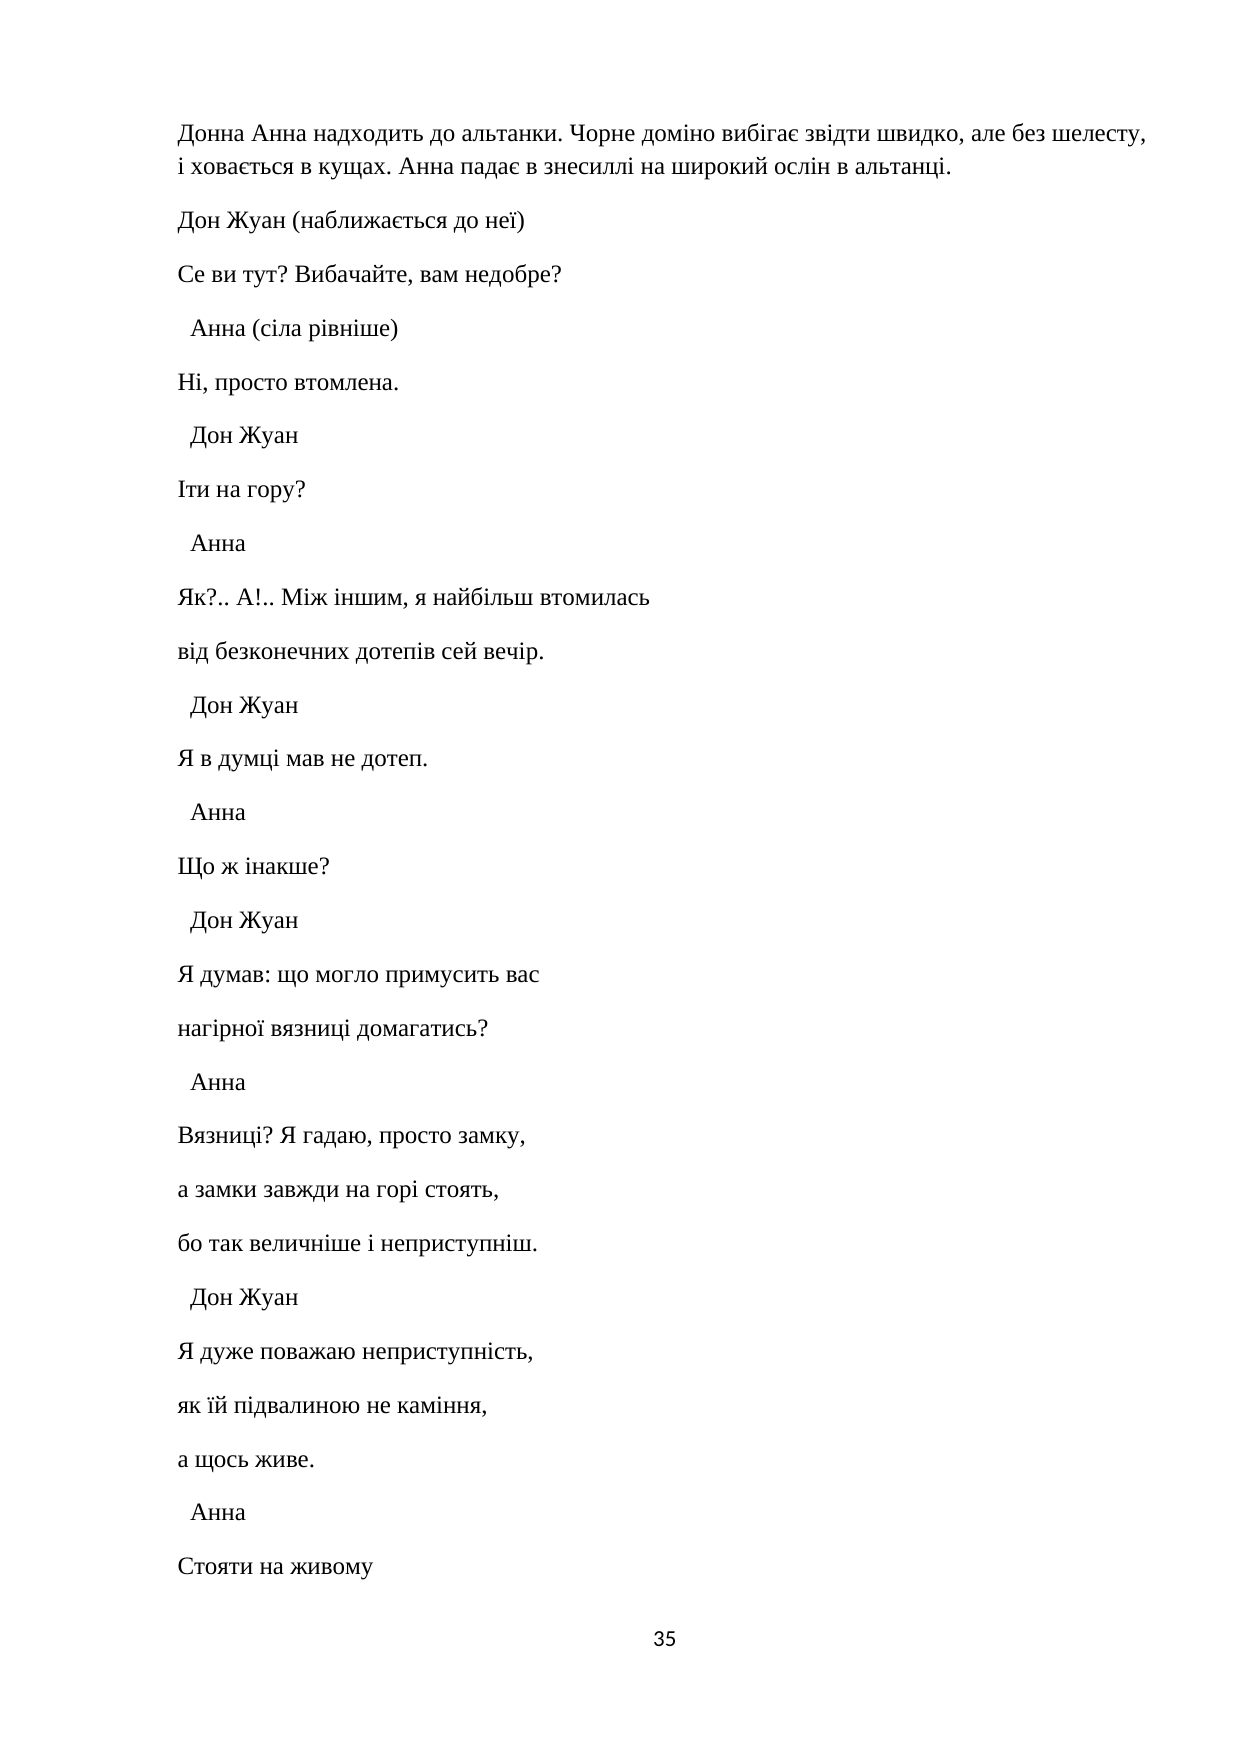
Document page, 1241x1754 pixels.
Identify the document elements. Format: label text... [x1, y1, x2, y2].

text Анна (сiла рiвнiше) [177, 313, 1152, 341]
text Анна [177, 528, 1152, 557]
text Стояти на живому [177, 1551, 1152, 1580]
text Дон Жуан (наближається до неї) [177, 205, 1152, 234]
text Як?.. А!.. Мiж iншим, я найбiльш втомилась [177, 582, 1152, 611]
text Що ж iнакше? [177, 851, 1152, 880]
text Я дуже поважаю неприступнiсть, [177, 1336, 1152, 1365]
text вiд безконечних дотепiв сей вечiр. [177, 636, 1152, 664]
text а щось живе. [177, 1444, 1152, 1472]
text як їй пiдвалиною не камiння, [177, 1390, 1152, 1418]
text Дон Жуан [177, 1282, 1152, 1311]
text Вязницi? Я гадаю, просто замку, [177, 1121, 1152, 1149]
text Дон Жуан [177, 690, 1152, 718]
text бо так величнiше i неприступнiш. [177, 1228, 1152, 1257]
text Донна Анна надходить до альтанки. Чорне домiно вибiгає звiдти швидко, але без шелесту, i ховається в кущах. Анна падає в знесиллi на широкий ослiн в альтанцi. [177, 118, 1152, 180]
text Нi, просто втомлена. [177, 367, 1152, 395]
text Анна [177, 1067, 1152, 1095]
text Се ви тут? Вибачайте, вам недобре? [177, 259, 1152, 288]
text Iти на гору? [177, 474, 1152, 503]
text нагiрної вязницi домагатись? [177, 1013, 1152, 1042]
text Анна [177, 797, 1152, 826]
text Дон Жуан [177, 905, 1152, 934]
text Анна [177, 1497, 1152, 1526]
text Я думав: що могло примусить вас [177, 959, 1152, 988]
text а замки завжди на горi стоять, [177, 1174, 1152, 1203]
text Я в думцi мав не дотеп. [177, 743, 1152, 772]
text Дон Жуан [177, 420, 1152, 449]
